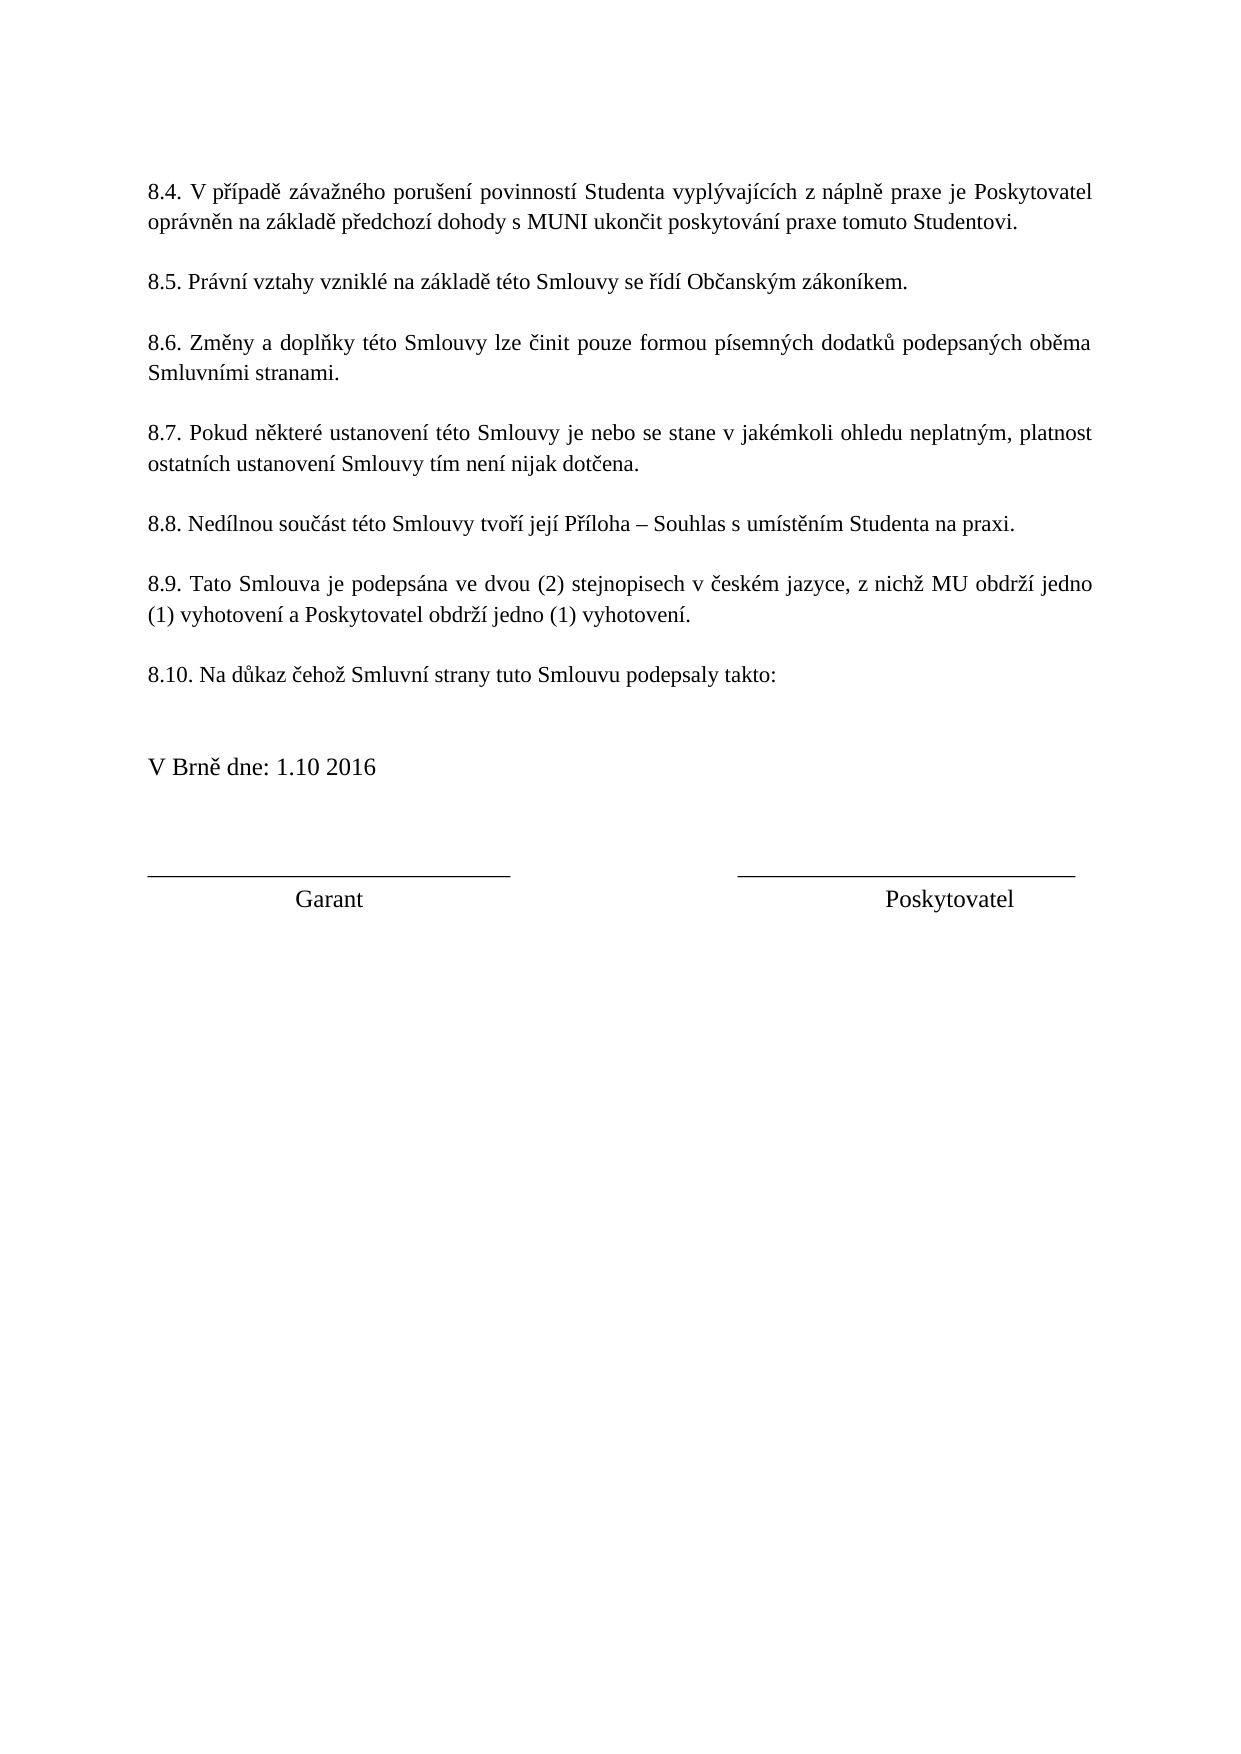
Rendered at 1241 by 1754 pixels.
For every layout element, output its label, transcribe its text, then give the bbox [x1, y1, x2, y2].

text 8.10. Na důkaz čehož Smluvní strany tuto Smlouvu podepsaly takto: [148, 661, 1093, 687]
text 8.9. Tato Smlouva je podepsána ve dvou (2) stejnopisech v českém jazyce, z nichž MU obdrží jedno (1) vyhotovení a Poskytovatel obdrží jedno (1) vyhotovení. [148, 571, 1093, 627]
text 8.7. Pokud některé ustanovení této Smlouvy je nebo se stane v jakémkoli ohledu neplatným, platnost ostatních ustanovení Smlouvy tím není nijak dotčena. [148, 419, 1093, 476]
text V Brně dne: 1.10 2016 [148, 752, 1093, 781]
text 8.6. Změny a doplňky této Smlouvy lze činit pouze formou písemných dodatků podepsaných oběma Smluvními stranami. [148, 329, 1093, 385]
text 8.8. Nedílnou součást této Smlouvy tvoří její Příloha – Souhlas s umístěním Studenta na praxi. [148, 510, 1093, 536]
text Garant Poskytovatel [259, 884, 1093, 913]
text _____________________________ ___________________________ [148, 851, 1093, 879]
text 8.4. V případě závažného porušení povinností Studenta vyplývajících z náplně praxe je Poskytovatel oprávněn na základě předchozí dohody s MUNI ukončit poskytování praxe tomuto Studentovi. [148, 178, 1093, 234]
text 8.5. Právní vztahy vzniklé na základě této Smlouvy se řídí Občanským zákoníkem. [148, 268, 1093, 295]
